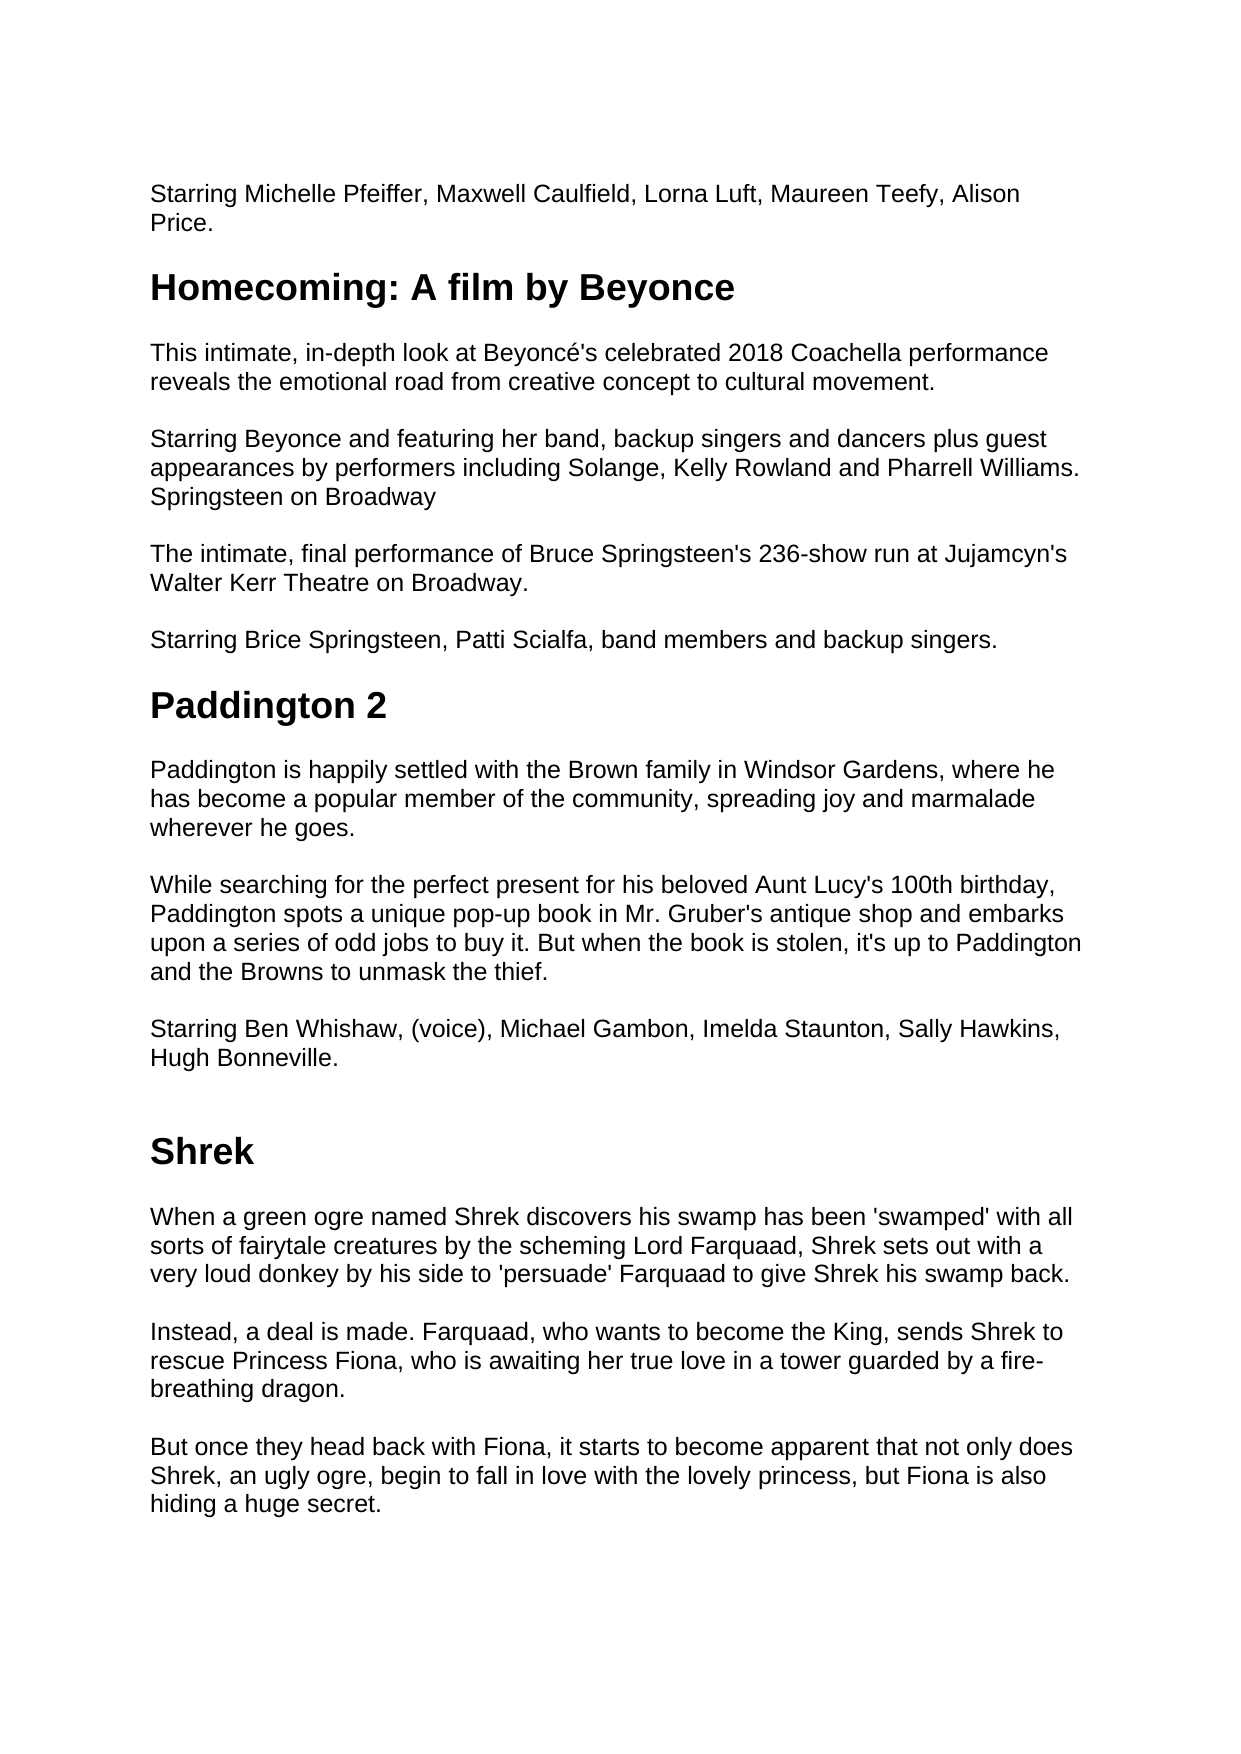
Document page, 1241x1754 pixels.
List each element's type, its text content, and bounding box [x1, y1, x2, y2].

subtitle Shrek [150, 1129, 1090, 1173]
text Springsteen on Broadway [150, 481, 1090, 510]
subtitle Homecoming: A film by Beyonce [150, 265, 1090, 308]
text While searching for the perfect present for his beloved Aunt Lucy's 100th birthday, Paddington spots a unique pop-up book in Mr. Gruber's antique shop and embarks upon a series of odd jobs to buy it. But when the book is stolen, it's up to Paddington and the Browns to unmask the thief. [150, 870, 1090, 985]
text Starring Beyonce and featuring her band, backup singers and dancers plus guest appearances by performers including Solange, Kelly Rowland and Pharrell Williams. [150, 424, 1090, 481]
text The intimate, final performance of Bruce Springsteen's 236-show run at Jujamcyn's Walter Kerr Theatre on Broadway. [150, 539, 1090, 596]
text Paddington is happily settled with the Brown family in Windsor Gardens, where he has become a popular member of the community, spreading joy and marmalade wherever he goes. [150, 755, 1090, 842]
text Starring Ben Whishaw, (voice), Michael Gambon, Imelda Staunton, Sally Hawkins, Hugh Bonneville. [150, 1014, 1090, 1072]
text Starring Brice Springsteen, Patti Scialfa, band members and backup singers. [150, 625, 1090, 654]
text Starring Michelle Pfeiffer, Maxwell Caulfield, Lorna Luft, Maureen Teefy, Alison Price. [150, 179, 1090, 236]
text When a green ogre named Shrek discovers his swamp has been 'swamped' with all sorts of fairytale creatures by the scheming Lord Farquaad, Shrek sets out with a very loud donkey by his side to 'persuade' Farquaad to give Shrek his swamp back. [150, 1202, 1090, 1288]
text Instead, a deal is made. Farquaad, who wants to become the King, sends Shrek to rescue Princess Fiona, who is awaiting her true love in a tower guarded by a fire-breathing dragon. [150, 1317, 1090, 1403]
subtitle Paddington 2 [150, 683, 1090, 726]
text But once they head back with Fiona, it starts to become apparent that not only does Shrek, an ugly ogre, begin to fall in love with the lovely princess, but Fiona is also hiding a huge secret. [150, 1432, 1090, 1518]
text This intimate, in-depth look at Beyoncé's celebrated 2018 Coachella performance reveals the emotional road from creative concept to cultural movement. [150, 338, 1090, 395]
